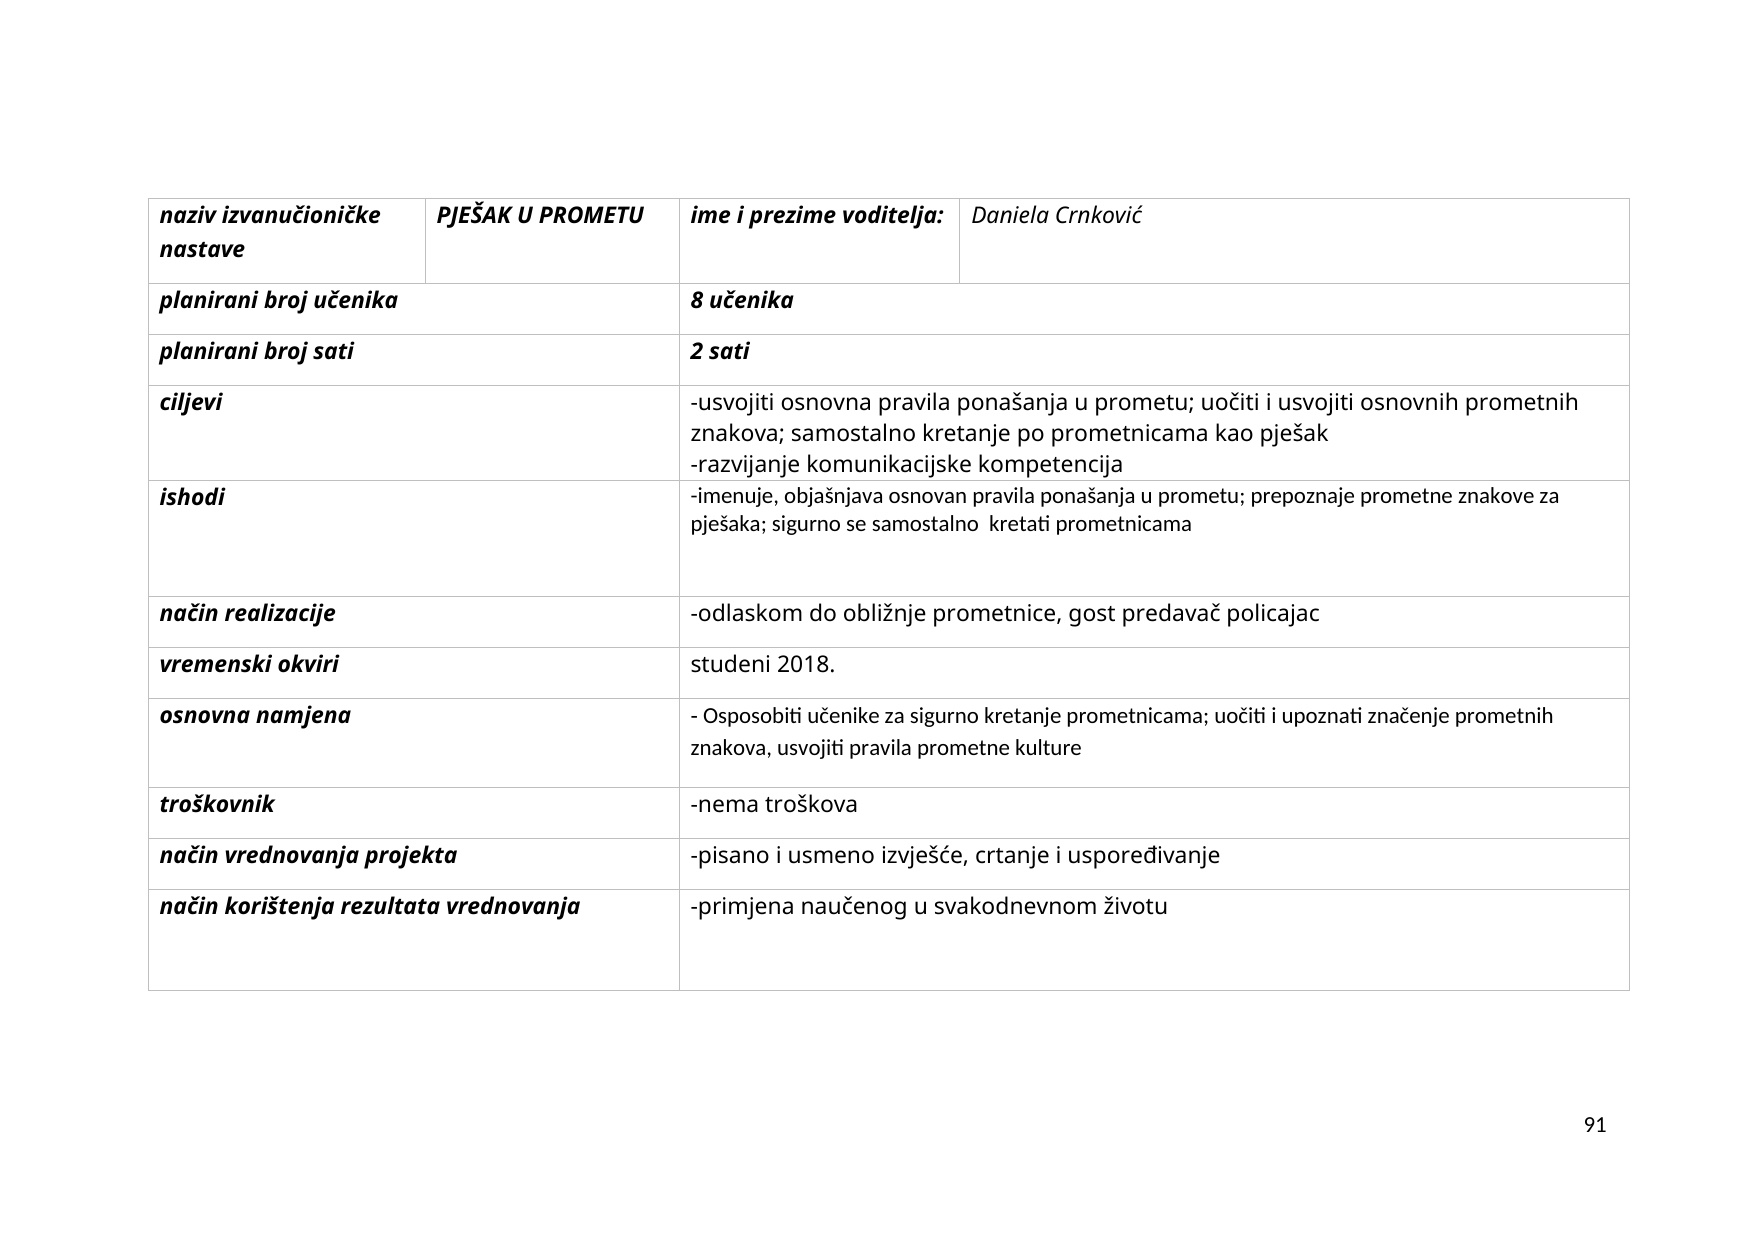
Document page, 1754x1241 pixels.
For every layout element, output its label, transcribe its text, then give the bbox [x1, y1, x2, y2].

table_cell 2 sati [680, 335, 1629, 385]
table_cell - Osposobiti učenike za sigurno kretanje prometnicama; uočiti i upoznati značenje prometnih znakova, usvojiti pravila prometne kulture [680, 699, 1629, 787]
table_cell način vrednovanja projekta [149, 839, 679, 889]
table_header Daniela Crnković [960, 199, 1629, 283]
table_cell studeni 2018. [680, 648, 1629, 698]
table_cell 8 učenika [680, 284, 1629, 334]
table_header ime i prezime voditelja: [680, 199, 959, 283]
table_cell ciljevi [149, 386, 679, 480]
table_cell planirani broj učenika [149, 284, 679, 334]
table_cell -imenuje, objašnjava osnovan pravila ponašanja u prometu; prepoznaje prometne znakove za pješaka; sigurno se samostalno kretati prometnicama [680, 481, 1629, 596]
table_cell osnovna namjena [149, 699, 679, 787]
table_cell troškovnik [149, 788, 679, 838]
table_cell planirani broj sati [149, 335, 679, 385]
table_header PJEŠAK U PROMETU [426, 199, 679, 283]
table_cell -odlaskom do obližnje prometnice, gost predavač policajac [680, 597, 1629, 647]
table_cell ishodi [149, 481, 679, 596]
table_header naziv izvanučioničke nastave [149, 199, 425, 283]
table_cell -nema troškova [680, 788, 1629, 838]
table_cell -usvojiti osnovna pravila ponašanja u prometu; uočiti i usvojiti osnovnih prometnih znakova; samostalno kretanje po prometnicama kao pješak -razvijanje komunikacijske kompetencija [680, 386, 1629, 480]
table_cell -pisano i usmeno izvješće, crtanje i uspoređivanje [680, 839, 1629, 889]
table_cell -primjena naučenog u svakodnevnom životu [680, 890, 1629, 990]
table_cell način korištenja rezultata vrednovanja [149, 890, 679, 990]
table_cell vremenski okviri [149, 648, 679, 698]
table_cell način realizacije [149, 597, 679, 647]
